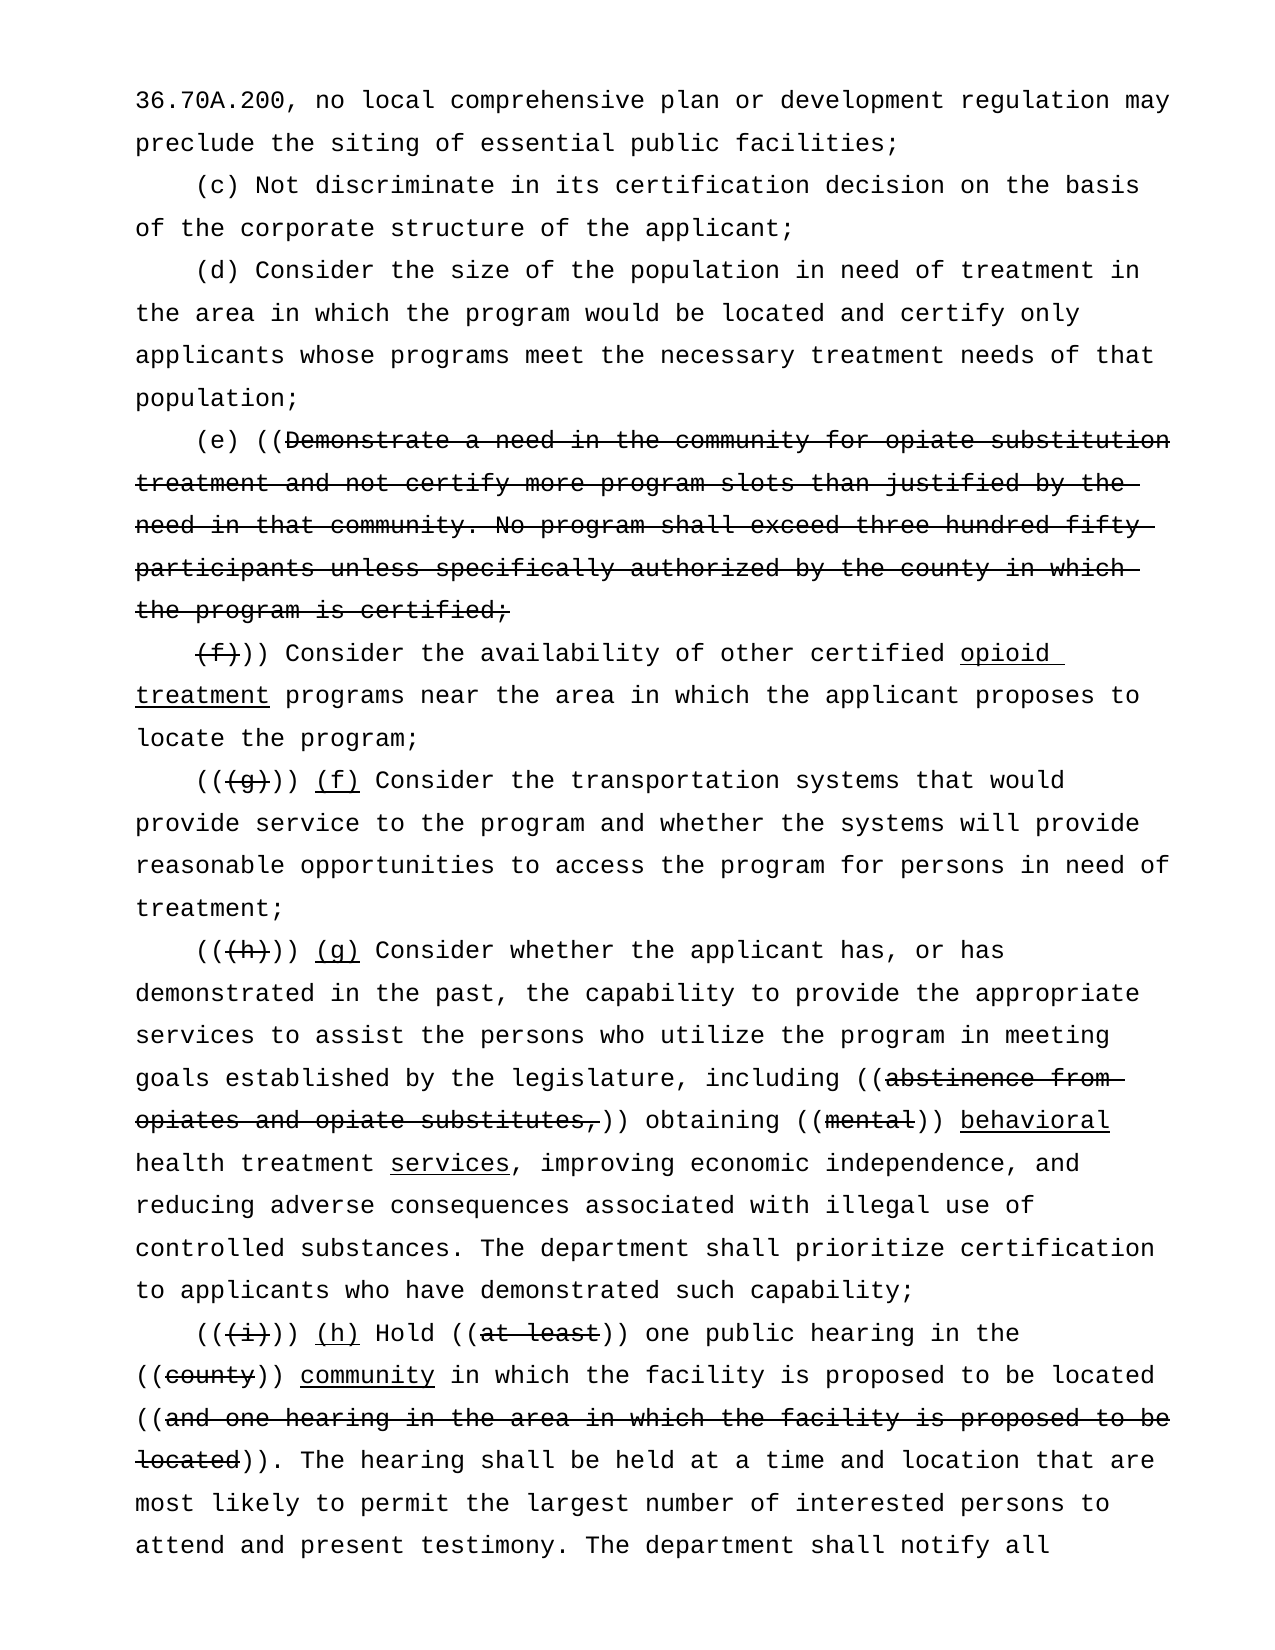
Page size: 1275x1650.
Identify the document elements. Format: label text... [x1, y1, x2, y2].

text (((h))) (g) Consider whether the applicant has, or has demonstrated in the past, the capability to provide the appropriate services to assist the persons who utilize the program in meeting goals established by the legislature, including ((abstinence from opiates and opiate substitutes,)) obtaining ((mental)) behavioral health treatment services, improving economic independence, and reducing adverse consequences associated with illegal use of controlled substances. The department shall prioritize certification to applicants who have demonstrated such capability; [135, 925, 1170, 1307]
text (c) Not discriminate in its certification decision on the basis of the corporate structure of the applicant; [135, 160, 1170, 245]
text (((g))) (f) Consider the transportation systems that would provide service to the program and whether the systems will provide reasonable opportunities to access the program for persons in need of treatment; [135, 755, 1170, 925]
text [135, 75, 1170, 160]
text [135, 1307, 1170, 1562]
text (e) ((Demonstrate a need in the community for opiate substitution treatment and not certify more program slots than justified by the need in that community. No program shall exceed three hundred fifty participants unless specifically authorized by the county in which the program is certified; [135, 415, 1170, 627]
text (d) Consider the size of the population in need of treatment in the area in which the program would be located and certify only applicants whose programs meet the necessary treatment needs of that population; [135, 245, 1170, 415]
text (f))) Consider the availability of other certified opioid treatment programs near the area in which the applicant proposes to locate the program; [135, 627, 1170, 755]
